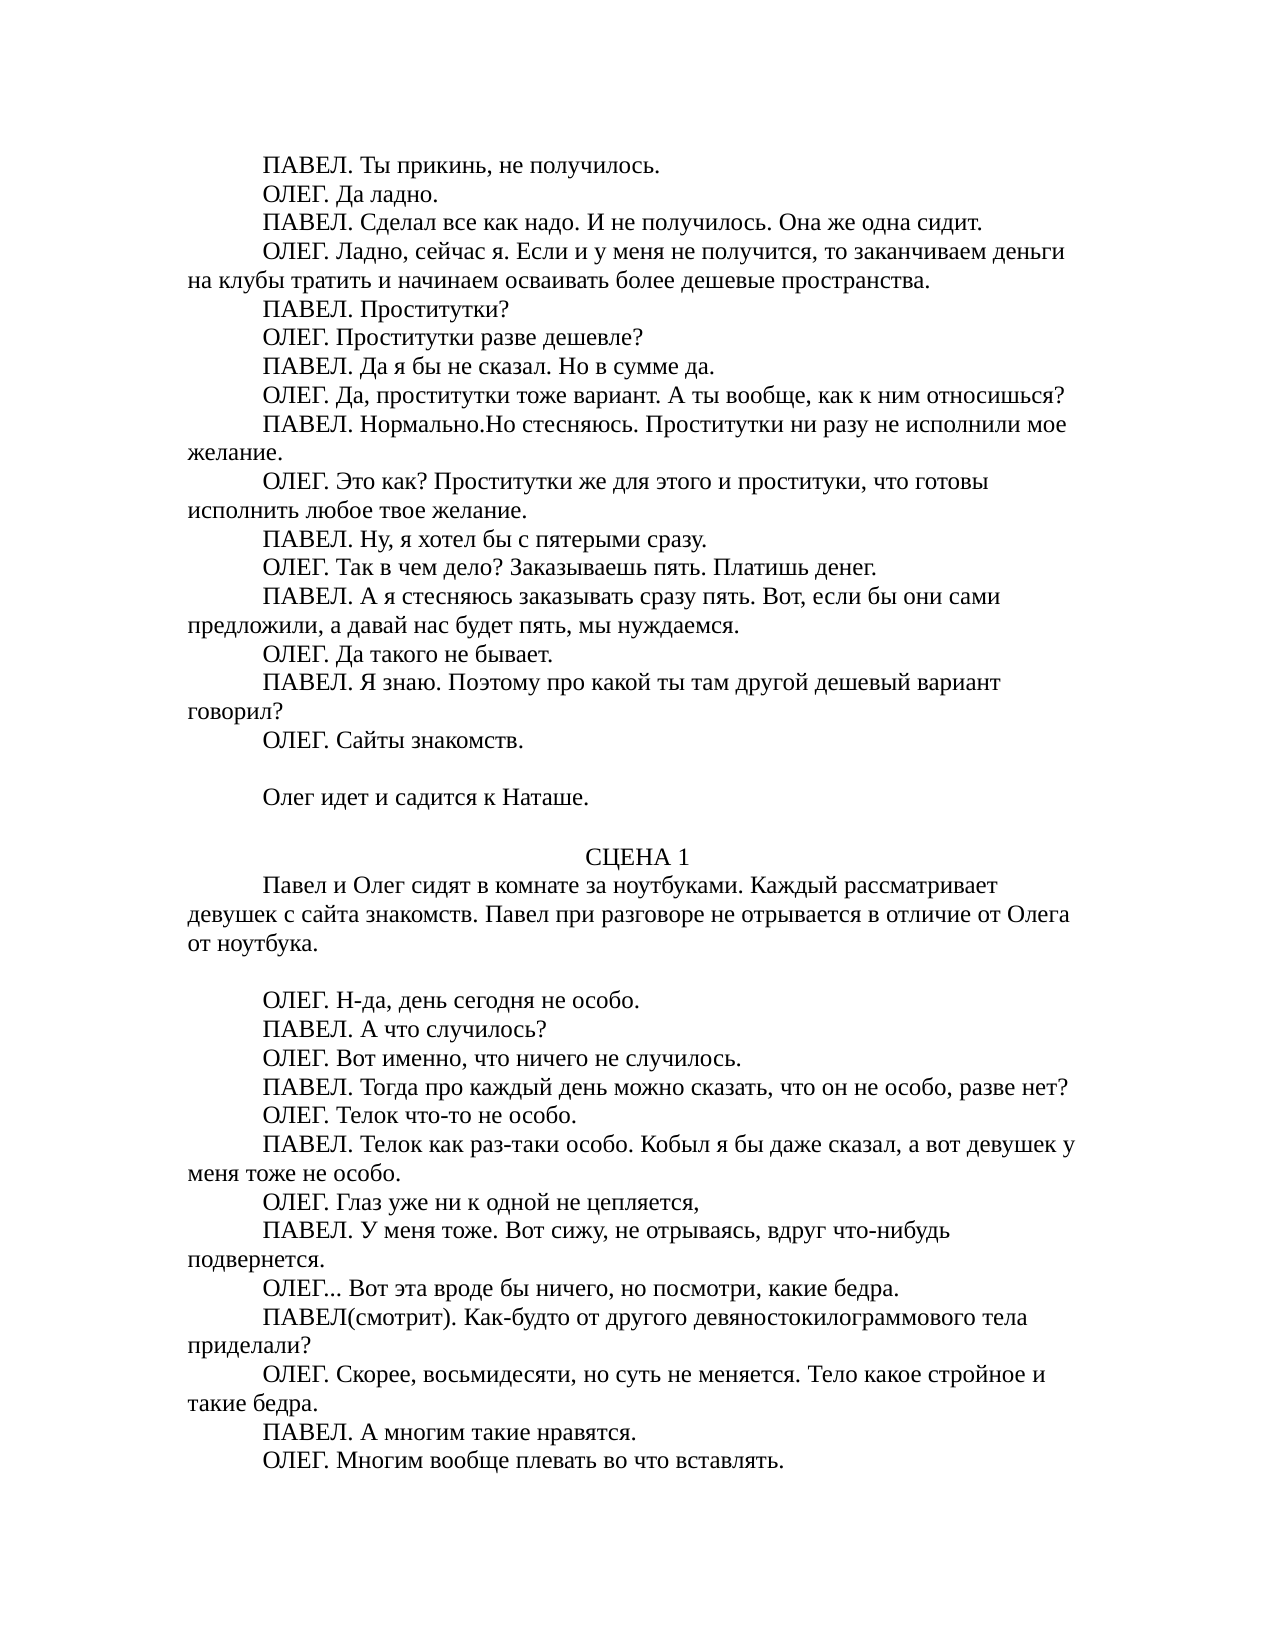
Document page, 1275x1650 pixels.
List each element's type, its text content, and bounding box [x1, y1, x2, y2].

text ОЛЕГ. Скорее, восьмидесяти, но суть не меняется. Тело какое стройное и такие бедра. [187, 1359, 1087, 1417]
text ПАВЕЛ. У меня тоже. Вот сижу, не отрываясь, вдруг что-нибудь подвернется. [187, 1216, 1087, 1273]
text ОЛЕГ. Это как? Проститутки же для этого и проституки, что готовы исполнить любое твое желание. [187, 466, 1087, 524]
text ПАВЕЛ. А многим такие нравятся. [187, 1417, 1087, 1446]
text ОЛЕГ. Телок что-то не особо. [187, 1101, 1087, 1129]
text ОЛЕГ. Да, проститутки тоже вариант. А ты вообще, как к ним относишься? [187, 380, 1087, 409]
text ОЛЕГ... Вот эта вроде бы ничего, но посмотри, какие бедра. [187, 1273, 1087, 1302]
text ПАВЕЛ. А что случилось? [187, 1014, 1087, 1043]
text ОЛЕГ. Ладно, сейчас я. Если и у меня не получится, то заканчиваем деньги на клубы тратить и начинаем осваивать более дешевые пространства. [187, 236, 1087, 294]
text ПАВЕЛ. Сделал все как надо. И не получилось. Она же одна сидит. [187, 207, 1087, 236]
text ПАВЕЛ. Тогда про каждый день можно сказать, что он не особо, разве нет? [187, 1072, 1087, 1101]
text ОЛЕГ. Н-да, день сегодня не особо. [187, 986, 1087, 1014]
text ПАВЕЛ(смотрит). Как-будто от другого девяностокилограммового тела приделали? [187, 1302, 1087, 1359]
text ОЛЕГ. Да ладно. [187, 179, 1087, 207]
text Павел и Олег сидят в комнате за ноутбуками. Каждый рассматривает девушек с сайта знакомств. Павел при разговоре не отрывается в отличие от Олега от ноутбука. [187, 871, 1087, 957]
text ПАВЕЛ. Проститутки? [187, 294, 1087, 322]
text ОЛЕГ. Да такого не бывает. [187, 639, 1087, 667]
text ПАВЕЛ. Телок как раз-таки особо. Кобыл я бы даже сказал, а вот девушек у меня тоже не особо. [187, 1129, 1087, 1187]
text ОЛЕГ. Сайты знакомств. [187, 725, 1087, 754]
text СЦЕНА 1 [187, 842, 1087, 871]
text ПАВЕЛ. А я стесняюсь заказывать сразу пять. Вот, если бы они сами предложили, а давай нас будет пять, мы нуждаемся. [187, 581, 1087, 639]
text ОЛЕГ. Вот именно, что ничего не случилось. [187, 1043, 1087, 1072]
text ПАВЕЛ. Да я бы не сказал. Но в сумме да. [187, 351, 1087, 380]
text ОЛЕГ. Проститутки разве дешевле? [187, 322, 1087, 351]
text ПАВЕЛ. Ну, я хотел бы с пятерыми сразу. [187, 524, 1087, 552]
text ОЛЕГ. Многим вообще плевать во что вставлять. [187, 1446, 1087, 1474]
text Олег идет и садится к Наташе. [187, 782, 1087, 811]
text ПАВЕЛ. Я знаю. Поэтому про какой ты там другой дешевый вариант говорил? [187, 667, 1087, 725]
text ПАВЕЛ. Ты прикинь, не получилось. [187, 150, 1087, 179]
text ОЛЕГ. Глаз уже ни к одной не цепляется, [187, 1187, 1087, 1216]
text ПАВЕЛ. Нормально.Но стесняюсь. Проститутки ни разу не исполнили мое желание. [187, 409, 1087, 466]
text ОЛЕГ. Так в чем дело? Заказываешь пять. Платишь денег. [187, 552, 1087, 581]
